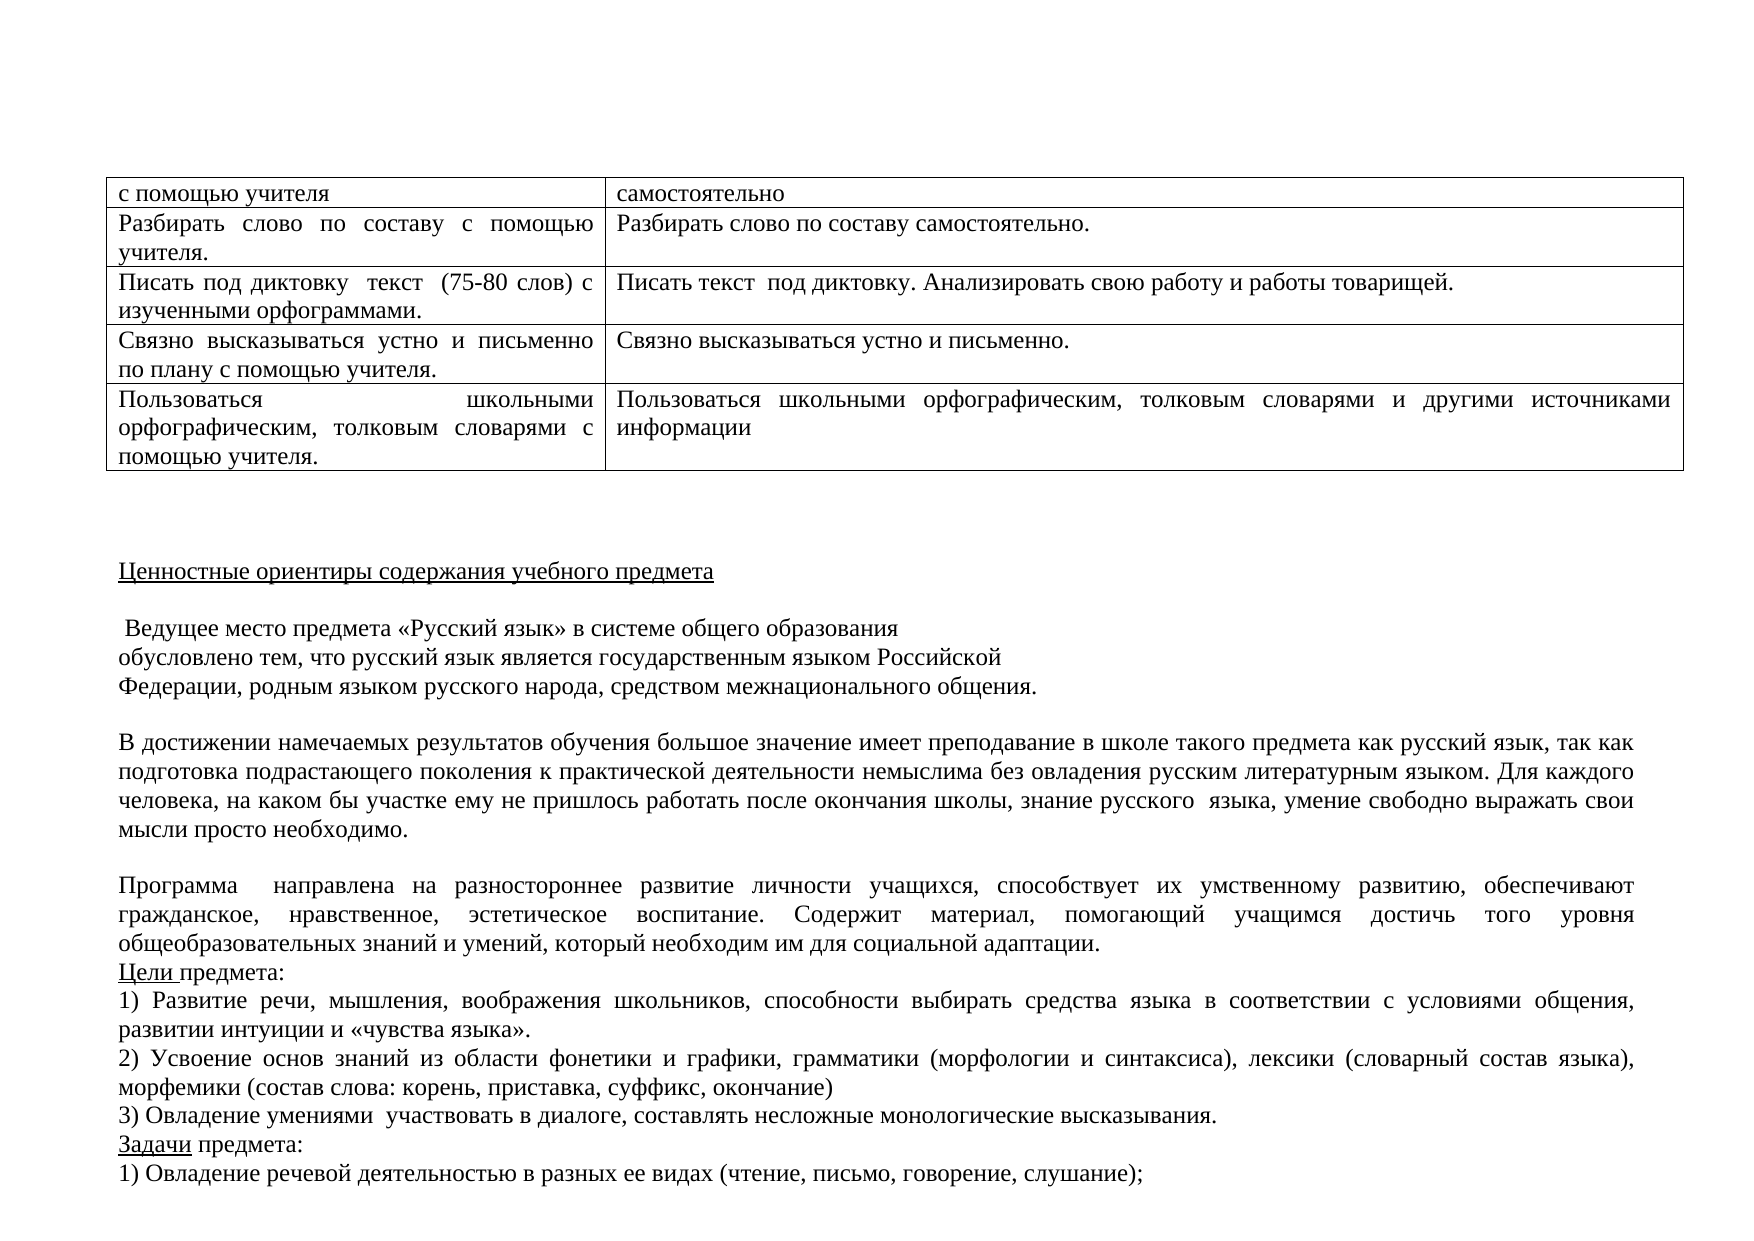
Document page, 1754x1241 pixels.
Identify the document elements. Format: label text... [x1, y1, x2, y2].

table_cell Пользоваться школьными орфографическим, толковым словарями и другими источниками информации [606, 384, 1683, 470]
table_cell Разбирать слово по составу с помощью учителя. [107, 208, 605, 266]
text Федерации, родным языком русского народа, средством межнационального общения. [118, 671, 1636, 699]
text В достижении намечаемых результатов обучения большое значение имеет преподавание в школе такого предмета как русский язык, так как подготовка подрастающего поколения к практической деятельности немыслима без овладения русским литературным языком. Для каждого человека, на каком бы участке ему не пришлось работать после окончания школы, знание русского языка, умение свободно выражать свои мысли просто необходимо. [118, 727, 1636, 842]
table_cell Пользоваться школьными орфографическим, толковым словарями с помощью учителя. [107, 384, 605, 470]
text Цели предмета: [118, 957, 1636, 986]
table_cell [107, 178, 605, 207]
table_cell Связно высказываться устно и письменно. [606, 325, 1683, 383]
text Ценностные ориентиры содержания учебного предмета [118, 556, 1636, 585]
text Задачи предмета: [118, 1129, 1636, 1158]
text Программа направлена на разностороннее развитие личности учащихся, способствует их умственному развитию, обеспечивают гражданское, нравственное, эстетическое воспитание. Содержит материал, помогающий учащимся достичь того уровня общеобразовательных знаний и умений, который необходим им для социальной адаптации. [118, 871, 1636, 957]
table_cell Писать текст под диктовку. Анализировать свою работу и работы товарищей. [606, 267, 1683, 324]
text 3) Овладение умениями участвовать в диалоге, составлять несложные монологические высказывания. [118, 1101, 1636, 1129]
text 1) Овладение речевой деятельностью в разных ее видах (чтение, письмо, говорение, слушание); [118, 1158, 1636, 1187]
text обусловлено тем, что русский язык является государственным языком Российской [118, 642, 1636, 671]
text Ведущее место предмета «Русский язык» в системе общего образования [118, 613, 1636, 642]
table_cell Связно высказываться устно и письменно по плану с помощью учителя. [107, 325, 605, 383]
text 2) Усвоение основ знаний из области фонетики и графики, грамматики (морфологии и синтаксиса), лексики (словарный состав языка), морфемики (состав слова: корень, приставка, суффикс, окончание) [118, 1043, 1636, 1101]
table_cell Писать под диктовку текст (75-80 слов) с изученными орфограммами. [107, 267, 605, 324]
table_cell Разбирать слово по составу самостоятельно. [606, 208, 1683, 266]
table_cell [606, 178, 1683, 207]
text 1) Развитие речи, мышления, воображения школьников, способности выбирать средства языка в соответствии с условиями общения, развитии интуиции и «чувства языка». [118, 986, 1636, 1043]
